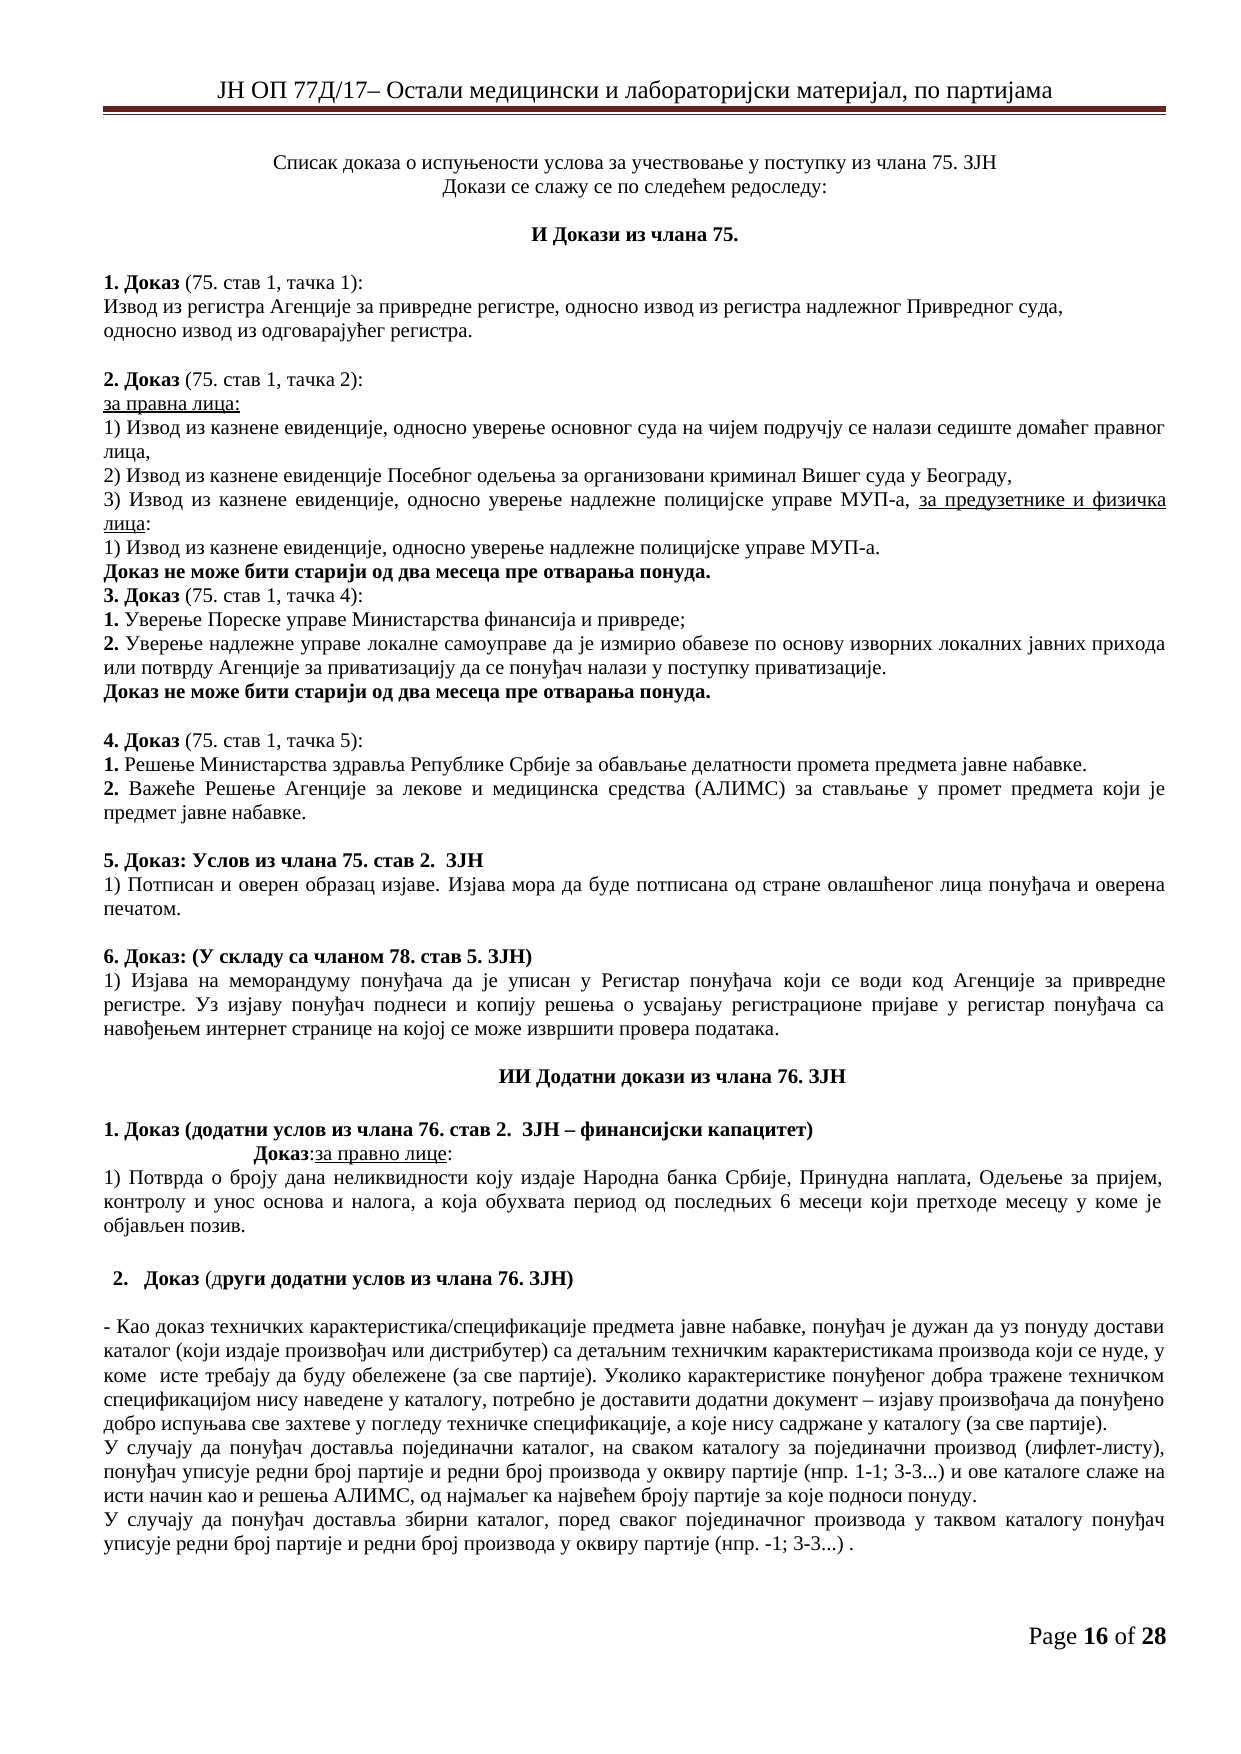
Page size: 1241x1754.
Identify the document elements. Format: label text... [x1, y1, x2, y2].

text 1. Доказ (додатни услов из члана 76. став 2. ЗЈН – финансијски капацитет) [103, 1117, 1166, 1141]
text ИИ Додатни докази из члана 76. ЗЈН [178, 1064, 1166, 1088]
text 1) Извод из казнене евиденције, односно уверење надлежне полицијске управе МУП-а. [103, 535, 1166, 559]
text Доказ:за правно лице: [103, 1141, 1166, 1165]
text 1) Потписан и оверен образац изјаве. Изјава мора да буде потписана од стране овлашћеног лица понуђача и оверена печатом. [103, 872, 1166, 920]
list 1. Уверење Пореске управе Министарства финансија и привреде; [103, 607, 1166, 631]
text 1) Потврда о броју дана неликвидности коју издаје Народна банка Србије, Принудна наплата, Одељење за пријем, контролу и унос основа и налога, а која обухвата период од последњих 6 месеци који претходе месецу у коме је објављен позив. [103, 1165, 1164, 1237]
text Доказ не може бити старији од два месеца пре отварања понуда. [103, 679, 1166, 703]
text 2. Доказ (други додатни услов из члана 76. ЗЈН) [113, 1266, 1166, 1290]
text 4. Доказ (75. став 1, тачка 5): [103, 727, 1166, 752]
text 2. Важеће Решење Агенције за лекове и медицинска средства (АЛИМС) за стављање у промет предмета који је предмет јавне набавке. [103, 776, 1166, 824]
text - Као доказ техничких карактеристика/спецификације предмета јавне набавке, понуђач је дужан да уз понуду достави каталог (који издаје произвођач или дистрибутер) са детаљним техничким карактеристикама производа који се нуде, у коме исте требају да буду обележене (за све партије). Уколико карактеристике понуђеног добра тражене техничком спецификацијом нису наведене у каталогу, потребно је доставити додатни документ – изјаву произвођача да понуђено добро испуњава све захтеве у погледу техничке спецификације, а које нису садржане у каталогу (за све партије). [103, 1314, 1166, 1435]
text односно извод из одговарајућег регистра. [103, 318, 1166, 342]
text за правна лица: [103, 391, 1166, 415]
text У случају да понуђач доставља појединачни каталог, на сваком каталогу за појединачни производ (лифлет-листу), понуђач уписује редни број партије и редни број производа у оквиру партије (нпр. 1-1; 3-3...) и ове каталоге слаже на исти начин као и решења АЛИМС, од најмаљег ка највећем броју партије за које подноси понуду. [103, 1435, 1166, 1507]
text Доказ не може бити старији од два месеца пре отварања понуда. [103, 559, 1166, 583]
text 1) Изјава на меморандуму понуђача да је уписан у Регистар понуђача који се води код Агенције за привредне регистре. Уз изјаву понуђач поднеси и копију решења о усвајању регистрационе пријаве у регистар понуђача са навођењем интернет странице на којој се може извршити провера података. [103, 968, 1166, 1040]
text 1. Доказ (75. став 1, тачка 1): [103, 270, 1166, 294]
text 5. Доказ: Услов из члана 75. став 2. ЗЈН [103, 848, 1166, 872]
text Докази се слажу се по следећем редоследу: [103, 174, 1166, 198]
text Списак доказа о испуњености услова за учествовање у поступку из члана 75. ЗЈН [103, 150, 1166, 174]
text 2. Доказ (75. став 1, тачка 2): [103, 367, 1166, 391]
list 2. Уверење надлежне управе локалне самоуправе да је измирио обавезе по основу изворних локалних јавних прихода или потврду Агенције за приватизацију да се понуђач налази у поступку приватизације. [103, 631, 1166, 679]
text У случају да понуђач доставља збирни каталог, поред сваког појединачног производа у таквом каталогу понуђач уписује редни број партије и редни број производа у оквиру партије (нпр. -1; 3-3...) . [103, 1507, 1166, 1555]
text 3) Извод из казнене евиденције, односно уверење надлежне полицијске управе МУП-а, за предузетнике и физичка лица: [103, 487, 1166, 535]
text 1) Извод из казнене евиденције, односно уверење основног суда на чијем подручју се налази седиште домаћег правног лица, [103, 415, 1166, 463]
text 3. Доказ (75. став 1, тачка 4): [103, 583, 1166, 607]
text Извод из регистра Агенције за привредне регистре, односно извод из регистра надлежног Привредног суда, [103, 294, 1166, 318]
text 1. Решење Министарства здравља Републике Србије за обављање делатности промета предмета јавне набавке. [103, 752, 1166, 776]
text И Докази из члана 75. [103, 222, 1166, 246]
text 2) Извод из казнене евиденције Посебног одељења за организовани криминал Вишег суда у Београду, [103, 463, 1166, 487]
text 6. Доказ: (У складу са чланом 78. став 5. ЗЈН) [103, 944, 1166, 968]
